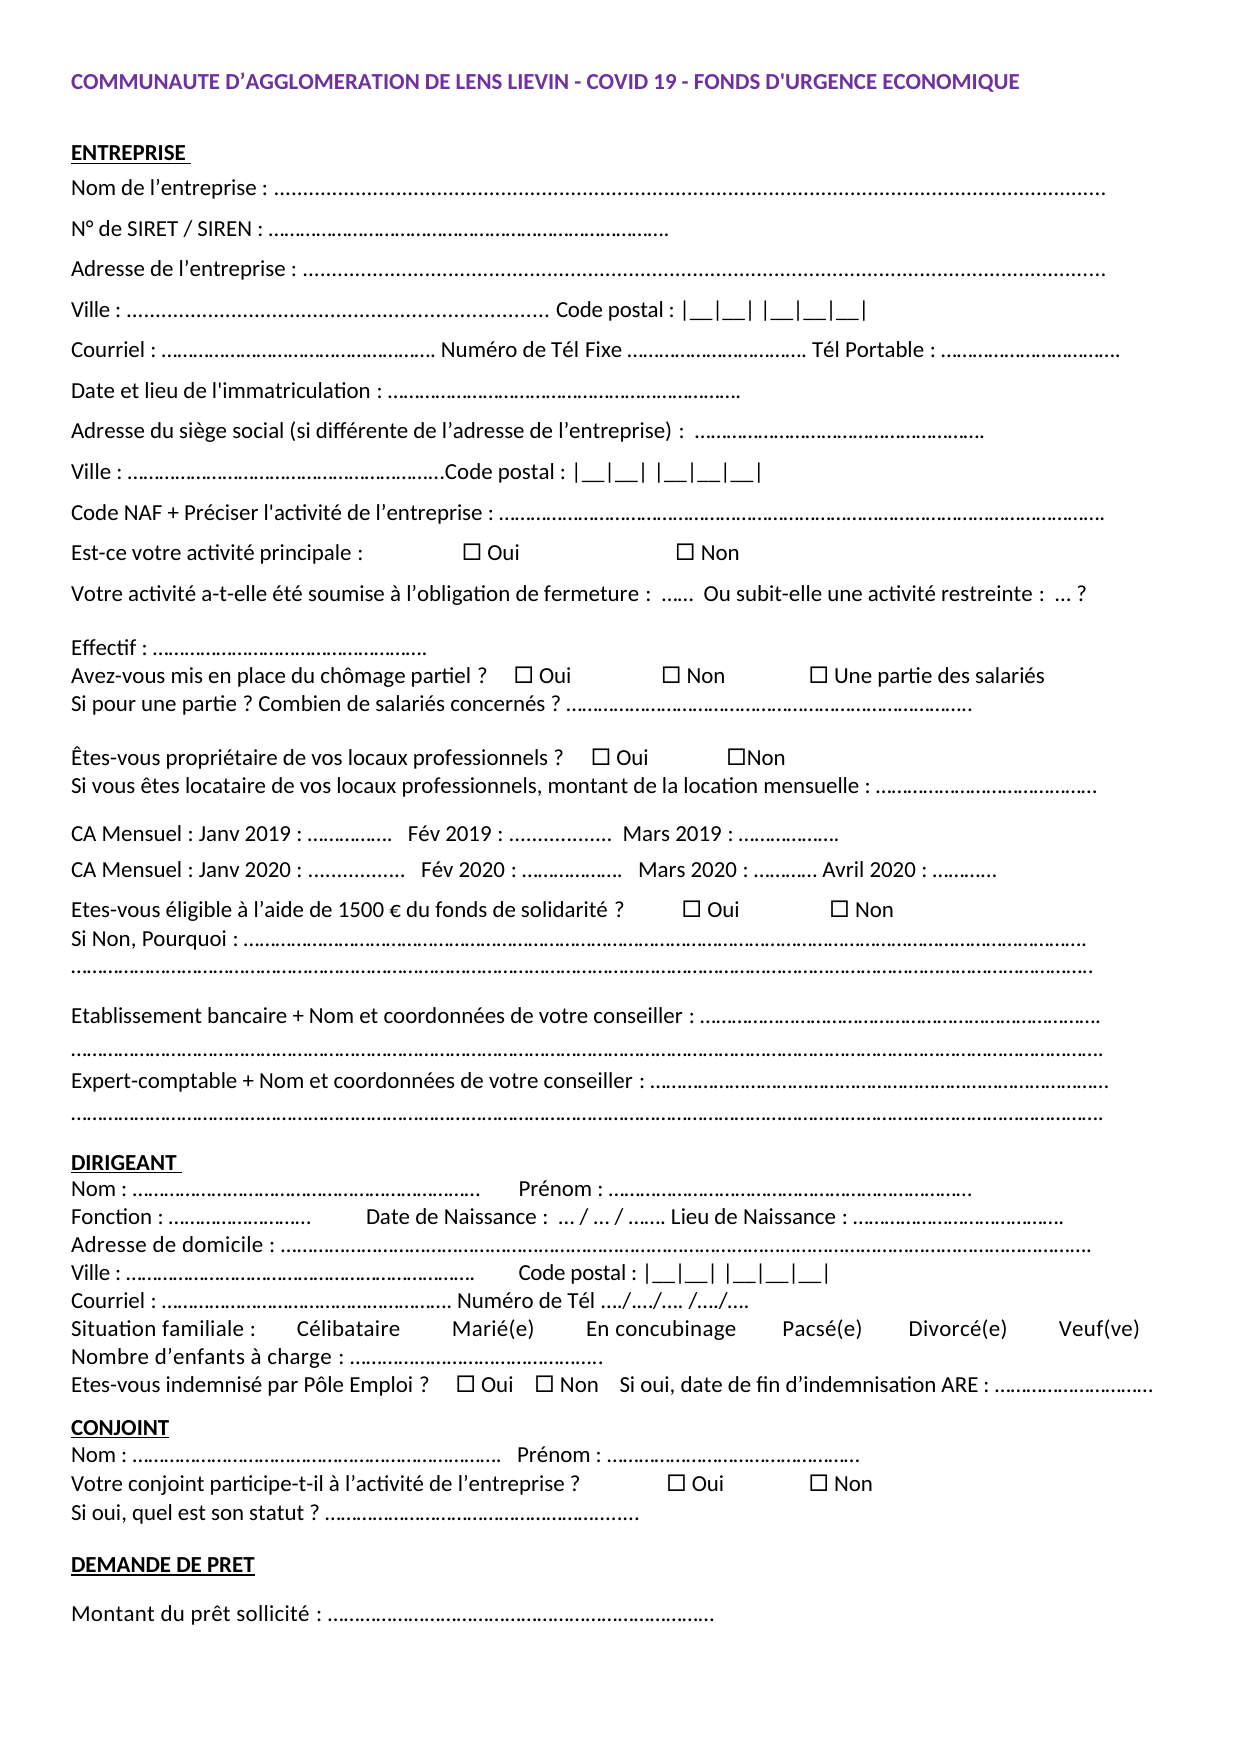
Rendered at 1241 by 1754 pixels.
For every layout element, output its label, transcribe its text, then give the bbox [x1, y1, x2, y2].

text Ville : Code postal : |__|__| |__|__|__| [71, 295, 1169, 323]
text N° de SIRET / SIREN : …………………………………………………………………. [71, 214, 1169, 242]
text Effectif : ……………………………………………. [71, 633, 1169, 661]
text Si vous êtes locataire de vos locaux professionnels, montant de la location mensuelle : …………………………………… [71, 772, 1169, 799]
text Courriel : ……………………………………………. Numéro de Tél Fixe ……………………………. Tél Portable : ……………………………. [71, 336, 1139, 364]
text CONJOINT [71, 1418, 1169, 1440]
text ENTREPRISE [71, 143, 1169, 165]
text Adresse du siège social (si différente de l’adresse de l’entreprise) : ………………………………………………. [71, 417, 1139, 445]
text Nom : ………………………………………………………… Prénom : …………………………………………………………… [71, 1174, 1169, 1202]
text Nom : ……………………………………………………………. Prénom : ………………………………………… [71, 1440, 1169, 1468]
text Nom de l’entreprise : [71, 173, 1169, 202]
text Courriel : ………………………………………………. Numéro de Tél …./.…/…. /…./…. [71, 1286, 1169, 1314]
text Situation familiale : Célibataire Marié(e) En concubinage Pacsé(e) Divorcé(e) Veuf(ve) [71, 1314, 1169, 1342]
text Fonction : ……………………… Date de Naissance : … / … / ……. Lieu de Naissance : …………………………………. [71, 1202, 1169, 1230]
text Adresse de l’entreprise : [71, 254, 1169, 283]
text Etes-vous éligible à l’aide de 1500 € du fonds de solidarité ? Oui Non [71, 896, 1169, 924]
text Adresse de domicile : ……………………………………………………………………………………………………………………………………. [71, 1230, 1169, 1258]
text CA Mensuel : Janv 2019 : ……………. Fév 2019 : .................. Mars 2019 : ………………. [71, 819, 1169, 847]
text Etablissement bancaire + Nom et coordonnées de votre conseiller : …………………………………………………………………. [71, 1002, 1169, 1030]
text Avez-vous mis en place du chômage partiel ? Oui Non Une partie des salariés [71, 661, 1169, 689]
text DIRIGEANT [71, 1152, 1169, 1174]
text ………………………………………………………………………………………………………………………………………………………………………….. [71, 952, 1169, 980]
text Expert-comptable + Nom et coordonnées de votre conseiller : …………………………………………………………………………… [71, 1066, 1169, 1094]
text Ville : …………………………………………………………. Code postal : |__|__| |__|__|__| [71, 1258, 1169, 1286]
text Code NAF + Préciser l'activité de l’entreprise : ……………………………………………………………………………………………………. [71, 498, 1139, 526]
text Date et lieu de l'immatriculation : …………………………………………………………. [71, 376, 1139, 404]
text Êtes-vous propriétaire de vos locaux professionnels ? Oui Non [71, 743, 1169, 772]
text Votre conjoint participe-t-il à l’activité de l’entreprise ? Oui Non [71, 1468, 1169, 1497]
text Si Non, Pourquoi : ……………………………………………………………………………………………………………………………………………. [71, 924, 1169, 952]
text Montant du prêt sollicité : ……………………………………………………………… [71, 1599, 1169, 1627]
text ……………………………………………………………………………………………………………………………………………………………………………. [71, 1034, 1169, 1062]
text CA Mensuel : Janv 2020 : ................. Fév 2020 : ………………. Mars 2020 : ………… Avril 2020 : ………... [71, 855, 1004, 883]
text DEMANDE DE PRET [71, 1555, 1169, 1577]
text ……………………………………………………………………………………………………………………………………………………………………………. [71, 1098, 1169, 1126]
text Ville : …………………………………………………...Code postal : |__|__| |__|__|__| [71, 457, 1139, 485]
text COMMUNAUTE D’AGGLOMERATION DE LENS LIEVIN - COVID 19 - FONDS D'URGENCE ECONOMIQUE [71, 72, 1169, 94]
text Si oui, quel est son statut ? ……………………………………………........ [71, 1497, 1169, 1526]
text Si pour une partie ? Combien de salariés concernés ? ………………………………………………………………….. [71, 689, 1169, 717]
text Nombre d’enfants à charge : ……………………………………….. [71, 1342, 1169, 1371]
text Est-ce votre activité principale : Oui Non [71, 538, 1139, 566]
text Votre activité a-t-elle été soumise à l’obligation de fermeture : …… Ou subit-elle une activité restreinte : … ? [71, 579, 1169, 633]
text Etes-vous indemnisé par Pôle Emploi ? Oui Non Si oui, date de fin d’indemnisation ARE : ………………………… [71, 1371, 1169, 1398]
